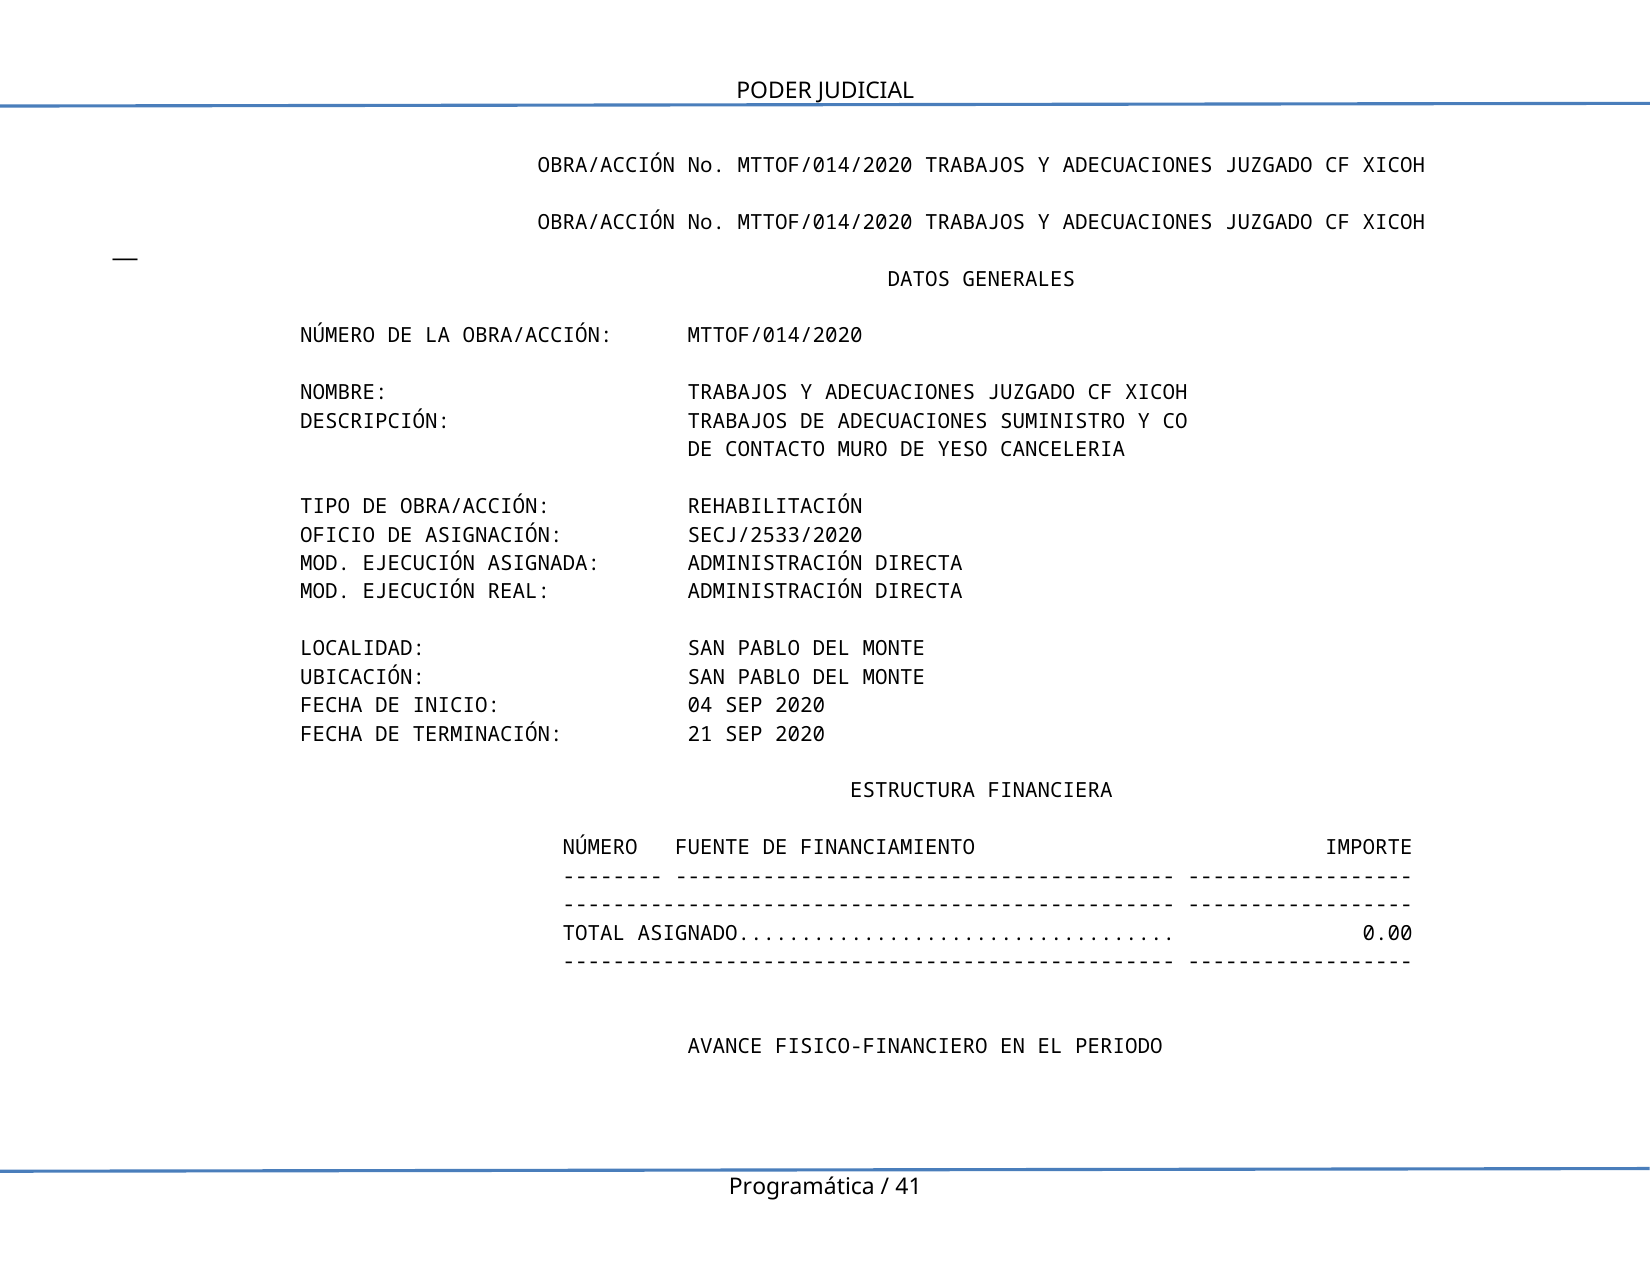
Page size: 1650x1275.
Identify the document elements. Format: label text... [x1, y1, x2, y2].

text ------------------------------------------------- ------------------ [112, 946, 1537, 975]
text TOTAL ASIGNADO................................... 0.00 [112, 918, 1537, 946]
text DE CONTACTO MURO DE YESO CANCELERIA [112, 434, 1537, 463]
text DESCRIPCIÓN: TRABAJOS DE ADECUACIONES SUMINISTRO Y CO [112, 406, 1537, 434]
text AVANCE FISICO-FINANCIERO EN EL PERIODO [112, 1032, 1537, 1060]
text MOD. EJECUCIÓN ASIGNADA: ADMINISTRACIÓN DIRECTA [112, 548, 1537, 577]
text NOMBRE: TRABAJOS Y ADECUACIONES JUZGADO CF XICOH [112, 377, 1537, 406]
text OBRA/ACCIÓN No. MTTOF/014/2020 TRABAJOS Y ADECUACIONES JUZGADO CF XICOH __ [112, 207, 1537, 264]
text OFICIO DE ASIGNACIÓN: SECJ/2533/2020 [112, 520, 1537, 548]
text UBICACIÓN: SAN PABLO DEL MONTE [112, 662, 1537, 690]
text -------- ---------------------------------------- ------------------ [112, 861, 1537, 889]
text FECHA DE INICIO: 04 SEP 2020 [112, 690, 1537, 719]
text LOCALIDAD: SAN PABLO DEL MONTE [112, 633, 1537, 662]
text ESTRUCTURA FINANCIERA [112, 776, 1537, 804]
text NÚMERO DE LA OBRA/ACCIÓN: MTTOF/014/2020 [112, 321, 1537, 349]
text TIPO DE OBRA/ACCIÓN: REHABILITACIÓN [112, 491, 1537, 520]
text NÚMERO FUENTE DE FINANCIAMIENTO IMPORTE [112, 832, 1537, 861]
text FECHA DE TERMINACIÓN: 21 SEP 2020 [112, 719, 1537, 747]
text OBRA/ACCIÓN No. MTTOF/014/2020 TRABAJOS Y ADECUACIONES JUZGADO CF XICOH [112, 150, 1537, 178]
text MOD. EJECUCIÓN REAL: ADMINISTRACIÓN DIRECTA [112, 577, 1537, 605]
text ------------------------------------------------- ------------------ [112, 889, 1537, 918]
text DATOS GENERALES [112, 264, 1537, 292]
